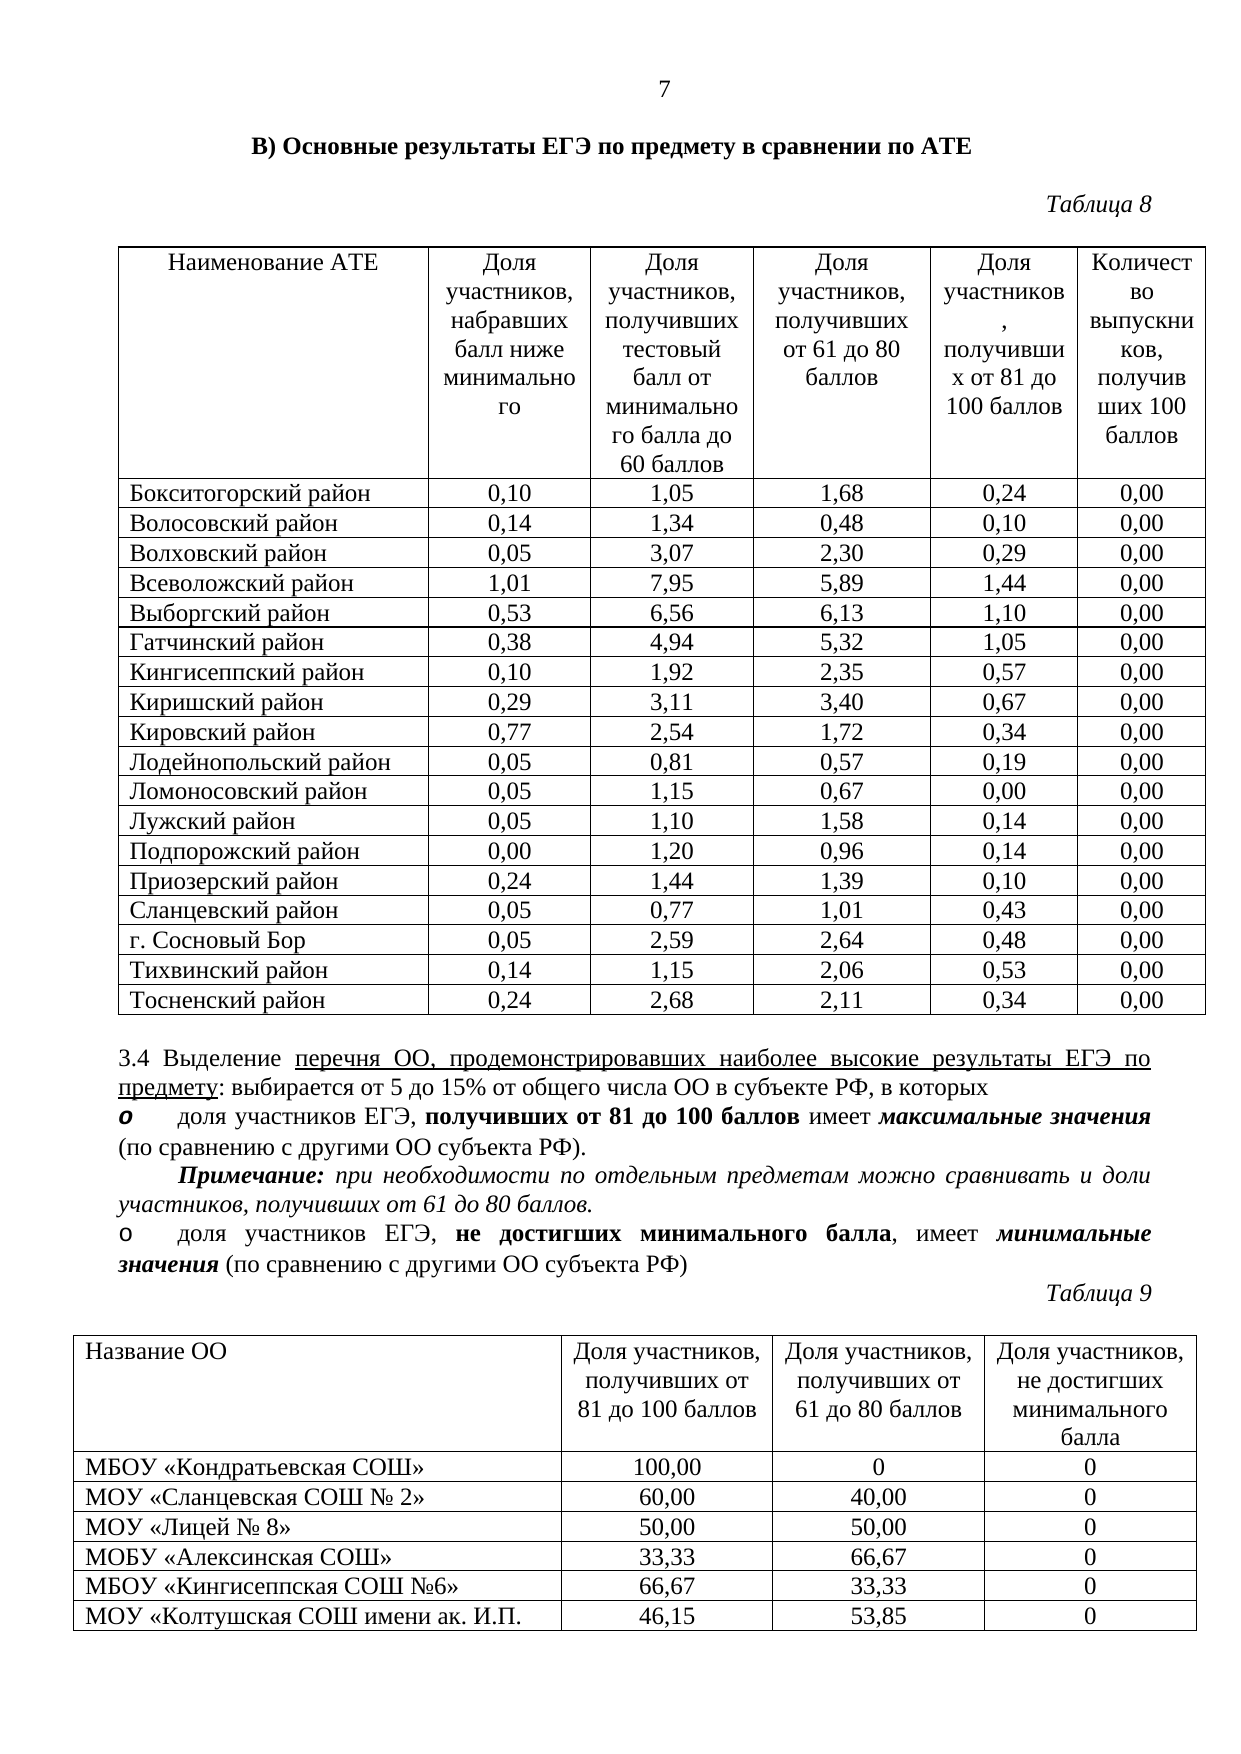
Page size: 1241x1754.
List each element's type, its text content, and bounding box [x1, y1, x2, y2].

table_cell 33,33 [562, 1542, 772, 1570]
table_cell 0,67 [754, 776, 930, 805]
table_cell Всеволожский район [119, 568, 428, 597]
table_cell Сланцевский район [119, 896, 428, 924]
table_cell 0 [985, 1571, 1196, 1600]
table_cell 0,00 [1078, 687, 1205, 716]
table_cell 6,56 [591, 598, 753, 626]
table_cell Выборгский район [119, 598, 428, 626]
table_header Доля участников, получивших тестовый балл от минимального балла до 60 баллов [591, 248, 753, 477]
table_cell 0,67 [931, 687, 1077, 716]
table_cell 0,00 [1078, 598, 1205, 626]
table_cell 100,00 [562, 1452, 772, 1481]
table_cell 2,54 [591, 717, 753, 746]
table_cell 0,00 [1078, 985, 1205, 1014]
table_cell 53,85 [773, 1601, 984, 1630]
table_cell 3,07 [591, 538, 753, 567]
table_cell 2,30 [754, 538, 930, 567]
table_cell 0,38 [429, 628, 590, 656]
table_cell Бокситогорский район [119, 479, 428, 507]
table_cell 5,32 [754, 628, 930, 656]
table_cell МБОУ «Кингисеппская СОШ №6» [74, 1571, 561, 1600]
table_cell 0,48 [754, 508, 930, 537]
table_cell 0,48 [931, 925, 1077, 954]
table_cell Киришский район [119, 687, 428, 716]
table_cell 4,94 [591, 628, 753, 656]
table_cell Лужский район [119, 806, 428, 835]
table_cell Ломоносовский район [119, 776, 428, 805]
table_cell МБОУ «Кондратьевская СОШ» [74, 1452, 561, 1481]
table_cell 0,00 [1078, 806, 1205, 835]
table_cell 0,10 [931, 508, 1077, 537]
table_cell 0,10 [429, 479, 590, 507]
table_cell 1,10 [591, 806, 753, 835]
table_cell 1,92 [591, 657, 753, 686]
list Таблица 8 [232, 189, 1152, 218]
list В) Основные результаты ЕГЭ по предмету в сравнении по АТЕ [251, 131, 1152, 160]
table_cell 0,05 [429, 896, 590, 924]
table_cell 0,34 [931, 717, 1077, 746]
table_cell 2,64 [754, 925, 930, 954]
table_cell Приозерский район [119, 866, 428, 894]
table_cell 0,43 [931, 896, 1077, 924]
table_cell 50,00 [562, 1512, 772, 1541]
table_cell 66,67 [562, 1571, 772, 1600]
table_cell 0,77 [429, 717, 590, 746]
table_header Доля участников, получивших от 81 до 100 баллов [562, 1336, 772, 1451]
table_cell 3,11 [591, 687, 753, 716]
list Примечание: при необходимости по отдельным предметам можно сравнивать и доли участников, получивших от 61 до 80 баллов. [118, 1161, 1152, 1218]
table_cell 0,29 [429, 687, 590, 716]
table_cell 0,34 [931, 985, 1077, 1014]
table_cell 0 [773, 1452, 984, 1481]
table_cell 0,05 [429, 925, 590, 954]
table_cell 0 [985, 1482, 1196, 1511]
table_cell 1,05 [591, 479, 753, 507]
table_cell 0,96 [754, 836, 930, 865]
table_cell 0,00 [1078, 776, 1205, 805]
table_cell 3,40 [754, 687, 930, 716]
table_cell 0,57 [754, 747, 930, 775]
table_cell 0,77 [591, 896, 753, 924]
table_cell 0,00 [1078, 955, 1205, 984]
table_cell 0,00 [1078, 628, 1205, 656]
table_cell 0 [985, 1601, 1196, 1630]
table_cell 7,95 [591, 568, 753, 597]
table_cell 0,00 [931, 776, 1077, 805]
table_header Доля участников, получивших от 81 до 100 баллов [931, 248, 1077, 477]
table_cell 2,68 [591, 985, 753, 1014]
table_header Доля участников, получивших от 61 до 80 баллов [773, 1336, 984, 1451]
table_cell 0,14 [429, 955, 590, 984]
table_cell 0 [985, 1542, 1196, 1570]
table_cell 66,67 [773, 1542, 984, 1570]
table_cell 6,13 [754, 598, 930, 626]
table_cell 2,11 [754, 985, 930, 1014]
table_cell 0,00 [1078, 717, 1205, 746]
table_cell 1,58 [754, 806, 930, 835]
table_cell 0,57 [931, 657, 1077, 686]
table_cell Волосовский район [119, 508, 428, 537]
table_cell 0,81 [591, 747, 753, 775]
table_cell 0,00 [1078, 836, 1205, 865]
table_cell 1,34 [591, 508, 753, 537]
table_cell Тихвинский район [119, 955, 428, 984]
table_cell 0,00 [1078, 925, 1205, 954]
table_cell 0,14 [931, 806, 1077, 835]
table_cell Гатчинский район [119, 628, 428, 656]
table_cell 0 [985, 1452, 1196, 1481]
table_cell МОУ «Сланцевская СОШ № 2» [74, 1482, 561, 1511]
table_cell 0,53 [429, 598, 590, 626]
table_cell Кировский район [119, 717, 428, 746]
table_cell 0,24 [931, 479, 1077, 507]
table_cell 1,44 [931, 568, 1077, 597]
table_cell 1,68 [754, 479, 930, 507]
table_header Название ОО [74, 1336, 561, 1451]
table_cell г. Сосновый Бор [119, 925, 428, 954]
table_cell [74, 1601, 561, 1630]
table_cell 0,05 [429, 538, 590, 567]
table_cell МОБУ «Алексинская СОШ» [74, 1542, 561, 1570]
table_cell 1,39 [754, 866, 930, 894]
table_header Доля участников, не достигших минимального балла [985, 1336, 1196, 1451]
table_cell 0,00 [1078, 866, 1205, 894]
table_cell 0,00 [1078, 896, 1205, 924]
table_cell 1,44 [591, 866, 753, 894]
table_cell 0,00 [429, 836, 590, 865]
table_cell 0,10 [931, 866, 1077, 894]
table_cell 1,72 [754, 717, 930, 746]
table_cell 0,24 [429, 985, 590, 1014]
list доля участников ЕГЭ, не достигших минимального балла, имеет минимальные значения (по сравнению с другими ОО субъекта РФ) [118, 1218, 1152, 1278]
table_cell 0,29 [931, 538, 1077, 567]
table_cell 2,35 [754, 657, 930, 686]
table_cell 0 [985, 1512, 1196, 1541]
table_cell Подпорожский район [119, 836, 428, 865]
table_cell 0,14 [931, 836, 1077, 865]
table_cell 1,01 [429, 568, 590, 597]
table_cell 0,24 [429, 866, 590, 894]
table_cell 50,00 [773, 1512, 984, 1541]
table_cell Волховский район [119, 538, 428, 567]
list Таблица 9 [221, 1278, 1152, 1306]
table_cell Кингисеппский район [119, 657, 428, 686]
table_cell 0,05 [429, 747, 590, 775]
table_cell 1,10 [931, 598, 1077, 626]
table_cell 1,20 [591, 836, 753, 865]
table_cell Тосненский район [119, 985, 428, 1014]
table_cell 0,14 [429, 508, 590, 537]
table_cell 0,00 [1078, 568, 1205, 597]
text 3.4 Выделение перечня ОО, продемонстрировавших наиболее высокие результаты ЕГЭ по предмету: выбирается от 5 до 15% от общего числа ОО в субъекте РФ, в которых [118, 1043, 1152, 1101]
table_header Количество выпускников, получивших 100 баллов [1078, 248, 1205, 477]
table_cell 60,00 [562, 1482, 772, 1511]
table_cell 2,06 [754, 955, 930, 984]
table_cell 0,00 [1078, 538, 1205, 567]
table_cell 0,00 [1078, 479, 1205, 507]
table_cell 0,53 [931, 955, 1077, 984]
table_cell 0,10 [429, 657, 590, 686]
list доля участников ЕГЭ, получивших от 81 до 100 баллов имеет максимальные значения (по сравнению с другими ОО субъекта РФ). [118, 1101, 1152, 1161]
table_cell 2,59 [591, 925, 753, 954]
table_cell 0,00 [1078, 508, 1205, 537]
table_cell 0,05 [429, 806, 590, 835]
table_cell 1,01 [754, 896, 930, 924]
table_cell 0,19 [931, 747, 1077, 775]
table_cell 40,00 [773, 1482, 984, 1511]
table_cell 5,89 [754, 568, 930, 597]
table_cell 0,00 [1078, 657, 1205, 686]
table_cell Лодейнопольский район [119, 747, 428, 775]
table_cell 1,15 [591, 955, 753, 984]
table_cell 1,05 [931, 628, 1077, 656]
table_header Доля участников, набравших балл ниже минимального [429, 248, 590, 477]
table_cell 46,15 [562, 1601, 772, 1630]
table_cell 0,05 [429, 776, 590, 805]
table_cell 33,33 [773, 1571, 984, 1600]
table_cell 1,15 [591, 776, 753, 805]
table_header Наименование АТЕ [119, 248, 428, 477]
table_cell МОУ «Лицей № 8» [74, 1512, 561, 1541]
table_header Доля участников, получивших от 61 до 80 баллов [754, 248, 930, 477]
table_cell 0,00 [1078, 747, 1205, 775]
